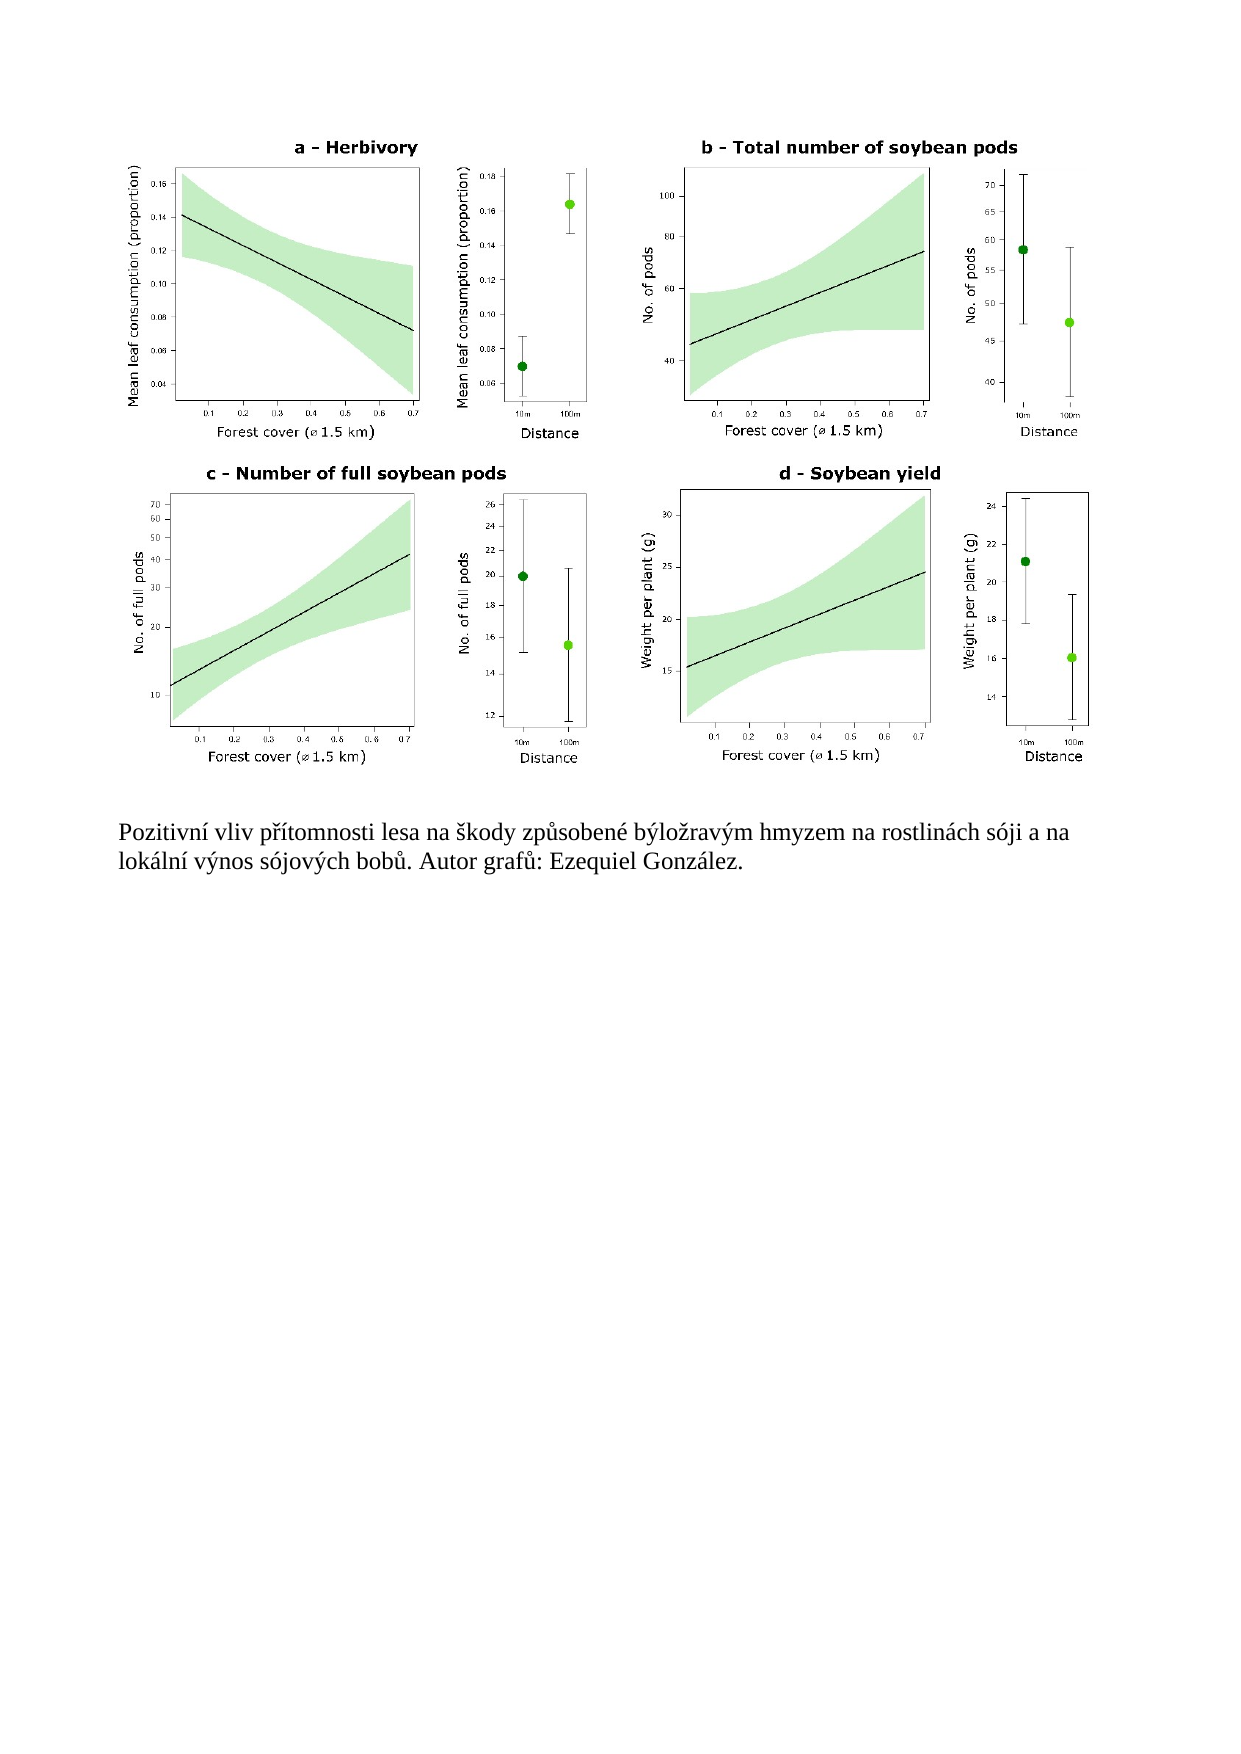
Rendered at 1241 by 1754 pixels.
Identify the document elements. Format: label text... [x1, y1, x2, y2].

picture [118, 118, 1107, 789]
text Pozitivní vliv přítomnosti lesa na škody způsobené býložravým hmyzem na rostlinách sóji a na lokální výnos sójových bobů. Autor grafů: Ezequiel González. [118, 817, 1122, 875]
